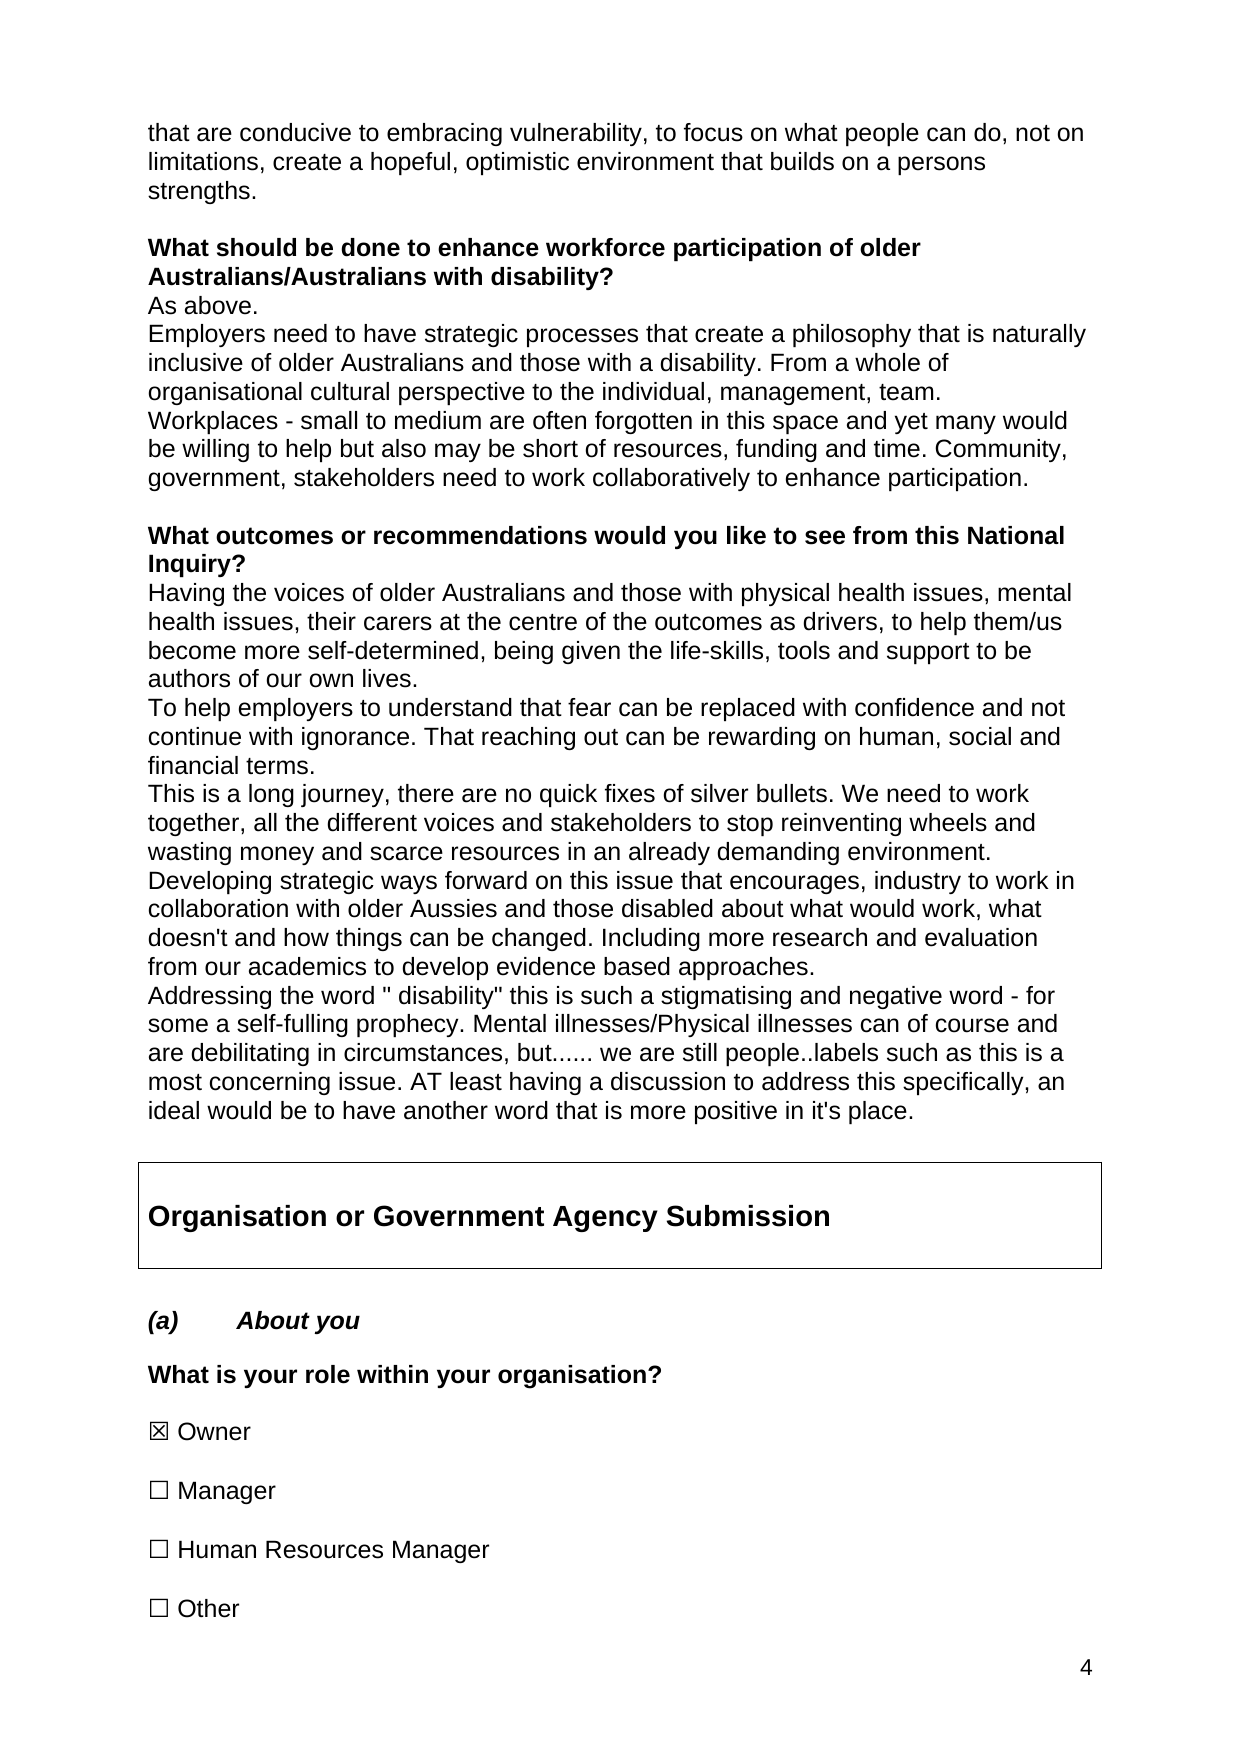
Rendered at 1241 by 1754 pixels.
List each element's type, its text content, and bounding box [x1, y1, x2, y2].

text To help employers to understand that fear can be replaced with confidence and not continue with ignorance. That reaching out can be rewarding on human, social and financial terms. [148, 693, 1092, 779]
text Human Resources Manager [148, 1532, 1092, 1566]
text Workplaces - small to medium are often forgotten in this space and yet many would be willing to help but also may be short of resources, funding and time. Community, government, stakeholders need to work collaboratively to enhance participation. [148, 406, 1092, 492]
text Other [148, 1591, 1092, 1625]
text Manager [148, 1473, 1092, 1507]
subtitle Organisation or Government Agency Submission [139, 1163, 1101, 1268]
text What should be done to enhance workforce participation of older Australians/Australians with disability? [148, 233, 1092, 291]
text Employers need to have strategic processes that create a philosophy that is naturally inclusive of older Australians and those with a disability. From a whole of organisational cultural perspective to the individual, management, team. [148, 319, 1092, 406]
text As above. [148, 291, 1092, 319]
text What outcomes or recommendations would you like to see from this National Inquiry? [148, 521, 1092, 578]
subtitle About you [148, 1306, 1092, 1335]
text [148, 118, 1092, 204]
text This is a long journey, there are no quick fixes of silver bullets. We need to work together, all the different voices and stakeholders to stop reinventing wheels and wasting money and scarce resources in an already demanding environment. Developing strategic ways forward on this issue that encourages, industry to work in collaboration with older Aussies and those disabled about what would work, what doesn't and how things can be changed. Including more research and evaluation from our academics to develop evidence based approaches. [148, 779, 1092, 981]
text Having the voices of older Australians and those with physical health issues, mental health issues, their carers at the centre of the outcomes as drivers, to help them/us become more self-determined, being given the life-skills, tools and support to be authors of our own lives. [148, 578, 1092, 693]
text Owner [148, 1414, 1092, 1448]
text Addressing the word " disability" this is such a stigmatising and negative word - for some a self-fulling prophecy. Mental illnesses/Physical illnesses can of course and are debilitating in circumstances, but...... we are still people..labels such as this is a most concerning issue. AT least having a discussion to address this specifically, an ideal would be to have another word that is more positive in it's place. [148, 981, 1092, 1124]
text What is your role within your organisation? [148, 1360, 1092, 1389]
